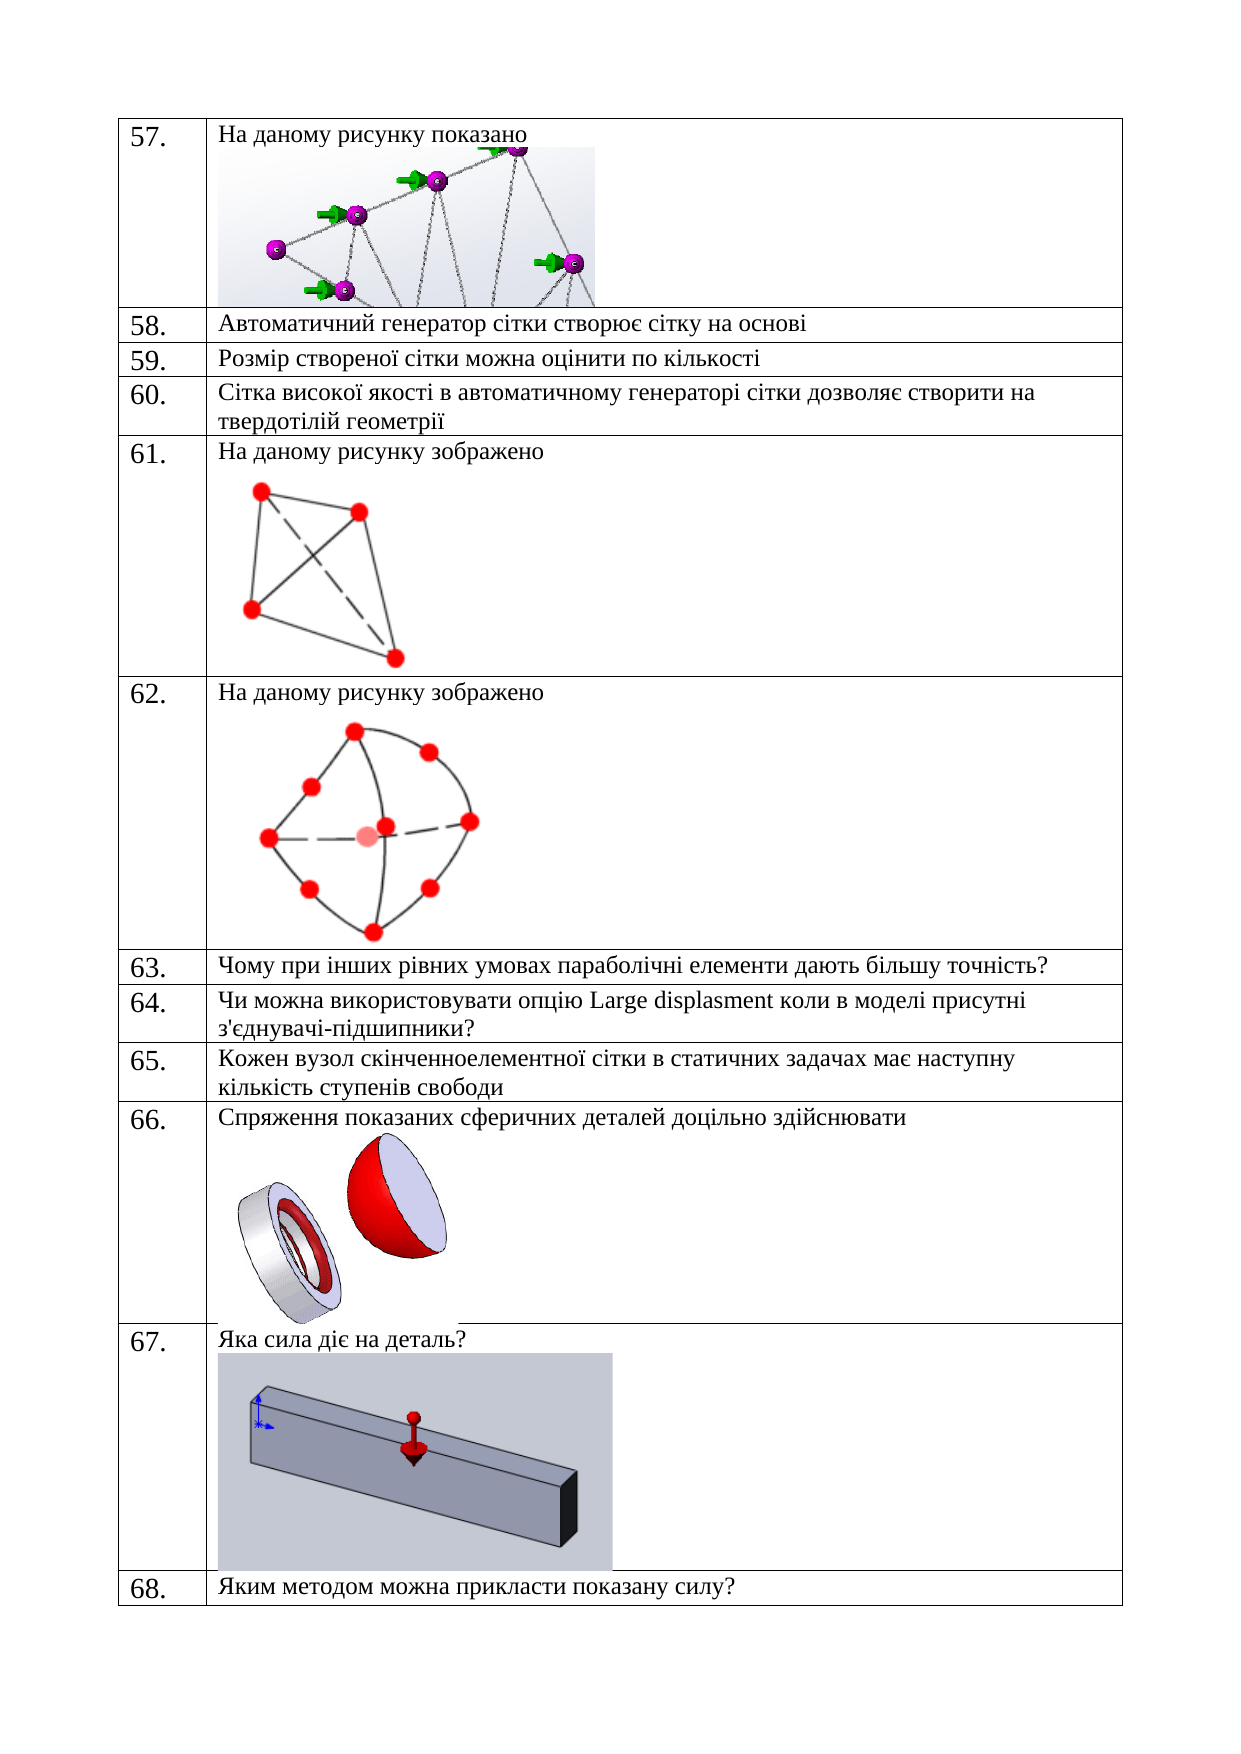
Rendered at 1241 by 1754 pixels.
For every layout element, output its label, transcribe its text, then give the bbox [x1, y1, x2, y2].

table_cell Кожен вузол скінченноелементної сітки в статичних задачах має наступну кількість ступенів свободи [207, 1043, 1122, 1101]
table_cell 67. [119, 1324, 206, 1570]
table_cell Чому при інших рівних умовах параболічні елементи дають більшу точність? [207, 950, 1122, 984]
table_cell Чи можна використовувати опцію Large displasment коли в моделі присутні з'єднувачі-підшипники? [207, 985, 1122, 1042]
picture [217, 1353, 613, 1571]
table_cell 63. [119, 950, 206, 984]
picture [217, 1130, 459, 1324]
picture [217, 147, 595, 307]
table_cell На даному рисунку зображено [207, 677, 1122, 949]
table_cell 64. [119, 985, 206, 1042]
table_cell 57. [119, 119, 206, 307]
table_cell 59. [119, 343, 206, 376]
table_cell 58. [119, 308, 206, 342]
table_cell Автоматичний генератор сітки створює сітку на основі [207, 308, 1122, 342]
table_cell Розмір створеної сітки можна оцінити по кількості [207, 343, 1122, 376]
table_cell Сітка високої якості в автоматичному генераторі сітки дозволяє створити на твердотілій геометрії [207, 377, 1122, 435]
table_cell 66. [119, 1102, 206, 1323]
table_cell 60. [119, 377, 206, 435]
table_cell Спряження показаних сферичних деталей доцільно здійснювати [207, 1102, 1122, 1323]
table_cell 65. [119, 1043, 206, 1101]
table_cell 61. [119, 436, 206, 676]
table_cell 62. [119, 677, 206, 949]
picture [217, 464, 422, 676]
table_cell 68. [119, 1571, 206, 1605]
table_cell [207, 119, 1122, 307]
table_cell Яка сила діє на деталь? [207, 1324, 1122, 1570]
table_cell Яким методом можна прикласти показану силу? [207, 1571, 1122, 1605]
table_cell На даному рисунку зображено [207, 436, 1122, 676]
picture [217, 705, 492, 949]
